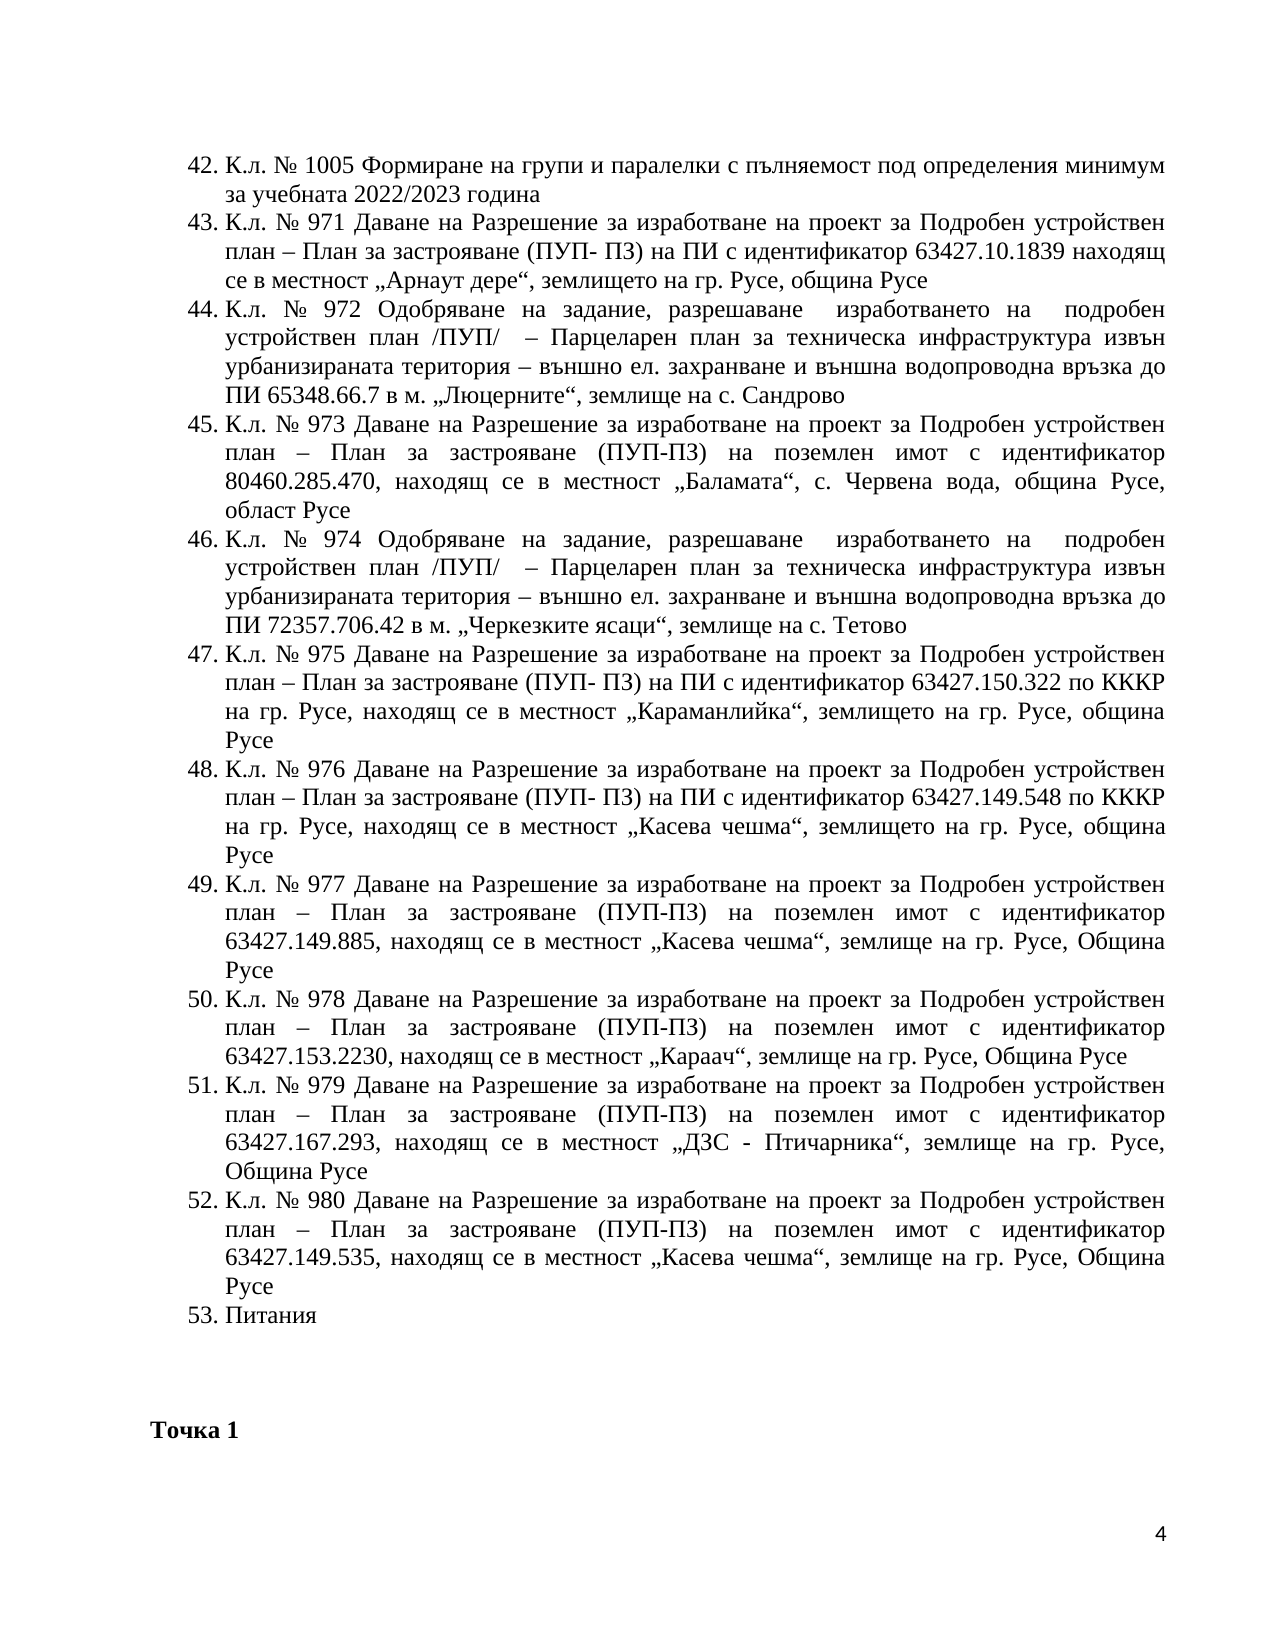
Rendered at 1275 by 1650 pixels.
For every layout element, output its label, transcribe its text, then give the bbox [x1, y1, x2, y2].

list К.л. № 1005 Формиране на групи и паралелки с пълняемост под определения минимум за учебната 2022/2023 година [187, 150, 1167, 207]
list К.л. № 973 Даване на Разрешение за изработване на проект за Подробен устройствен план – План за застрояване (ПУП-ПЗ) на поземлен имот с идентификатор 80460.285.470, находящ се в местност „Баламата“, с. Червена вода, община Русе, област Русе [187, 409, 1167, 524]
list К.л. № 979 Даване на Разрешение за изработване на проект за Подробен устройствен план – План за застрояване (ПУП-ПЗ) на поземлен имот с идентификатор 63427.167.293, находящ се в местност „ДЗС - Птичарника“, землище на гр. Русе, Община Русе [187, 1070, 1167, 1185]
list К.л. № 971 Даване на Разрешение за изработване на проект за Подробен устройствен план – План за застрояване (ПУП- ПЗ) на ПИ с идентификатор 63427.10.1839 находящ се в местност „Арнаут дере“, землището на гр. Русе, община Русе [187, 207, 1167, 294]
list К.л. № 978 Даване на Разрешение за изработване на проект за Подробен устройствен план – План за застрояване (ПУП-ПЗ) на поземлен имот с идентификатор 63427.153.2230, находящ се в местност „Караач“, землище на гр. Русе, Община Русе [187, 984, 1167, 1070]
list К.л. № 976 Даване на Разрешение за изработване на проект за Подробен устройствен план – План за застрояване (ПУП- ПЗ) на ПИ с идентификатор 63427.149.548 по КККР на гр. Русе, находящ се в местност „Касева чешма“, землището на гр. Русе, община Русе [187, 754, 1167, 869]
list К.л. № 977 Даване на Разрешение за изработване на проект за Подробен устройствен план – План за застрояване (ПУП-ПЗ) на поземлен имот с идентификатор 63427.149.885, находящ се в местност „Касева чешма“, землище на гр. Русе, Община Русе [187, 869, 1167, 984]
list К.л. № 974 Одобряване на задание, разрешаване изработването на подробен устройствен план /ПУП/ – Парцеларен план за техническа инфраструктура извън урбанизираната територия – външно ел. захранване и външна водопроводна връзка до ПИ 72357.706.42 в м. „Черкезките ясаци“, землище на с. Тетово [187, 524, 1167, 639]
text Точка 1 [150, 1415, 1167, 1444]
list Питания [187, 1300, 1167, 1329]
list К.л. № 975 Даване на Разрешение за изработване на проект за Подробен устройствен план – План за застрояване (ПУП- ПЗ) на ПИ с идентификатор 63427.150.322 по КККР на гр. Русе, находящ се в местност „Караманлийка“, землището на гр. Русе, община Русе [187, 639, 1167, 754]
list К.л. № 972 Одобряване на задание, разрешаване изработването на подробен устройствен план /ПУП/ – Парцеларен план за техническа инфраструктура извън урбанизираната територия – външно ел. захранване и външна водопроводна връзка до ПИ 65348.66.7 в м. „Люцерните“, землище на с. Сандрово [187, 294, 1167, 409]
list К.л. № 980 Даване на Разрешение за изработване на проект за Подробен устройствен план – План за застрояване (ПУП-ПЗ) на поземлен имот с идентификатор 63427.149.535, находящ се в местност „Касева чешма“, землище на гр. Русе, Община Русе [187, 1185, 1167, 1300]
